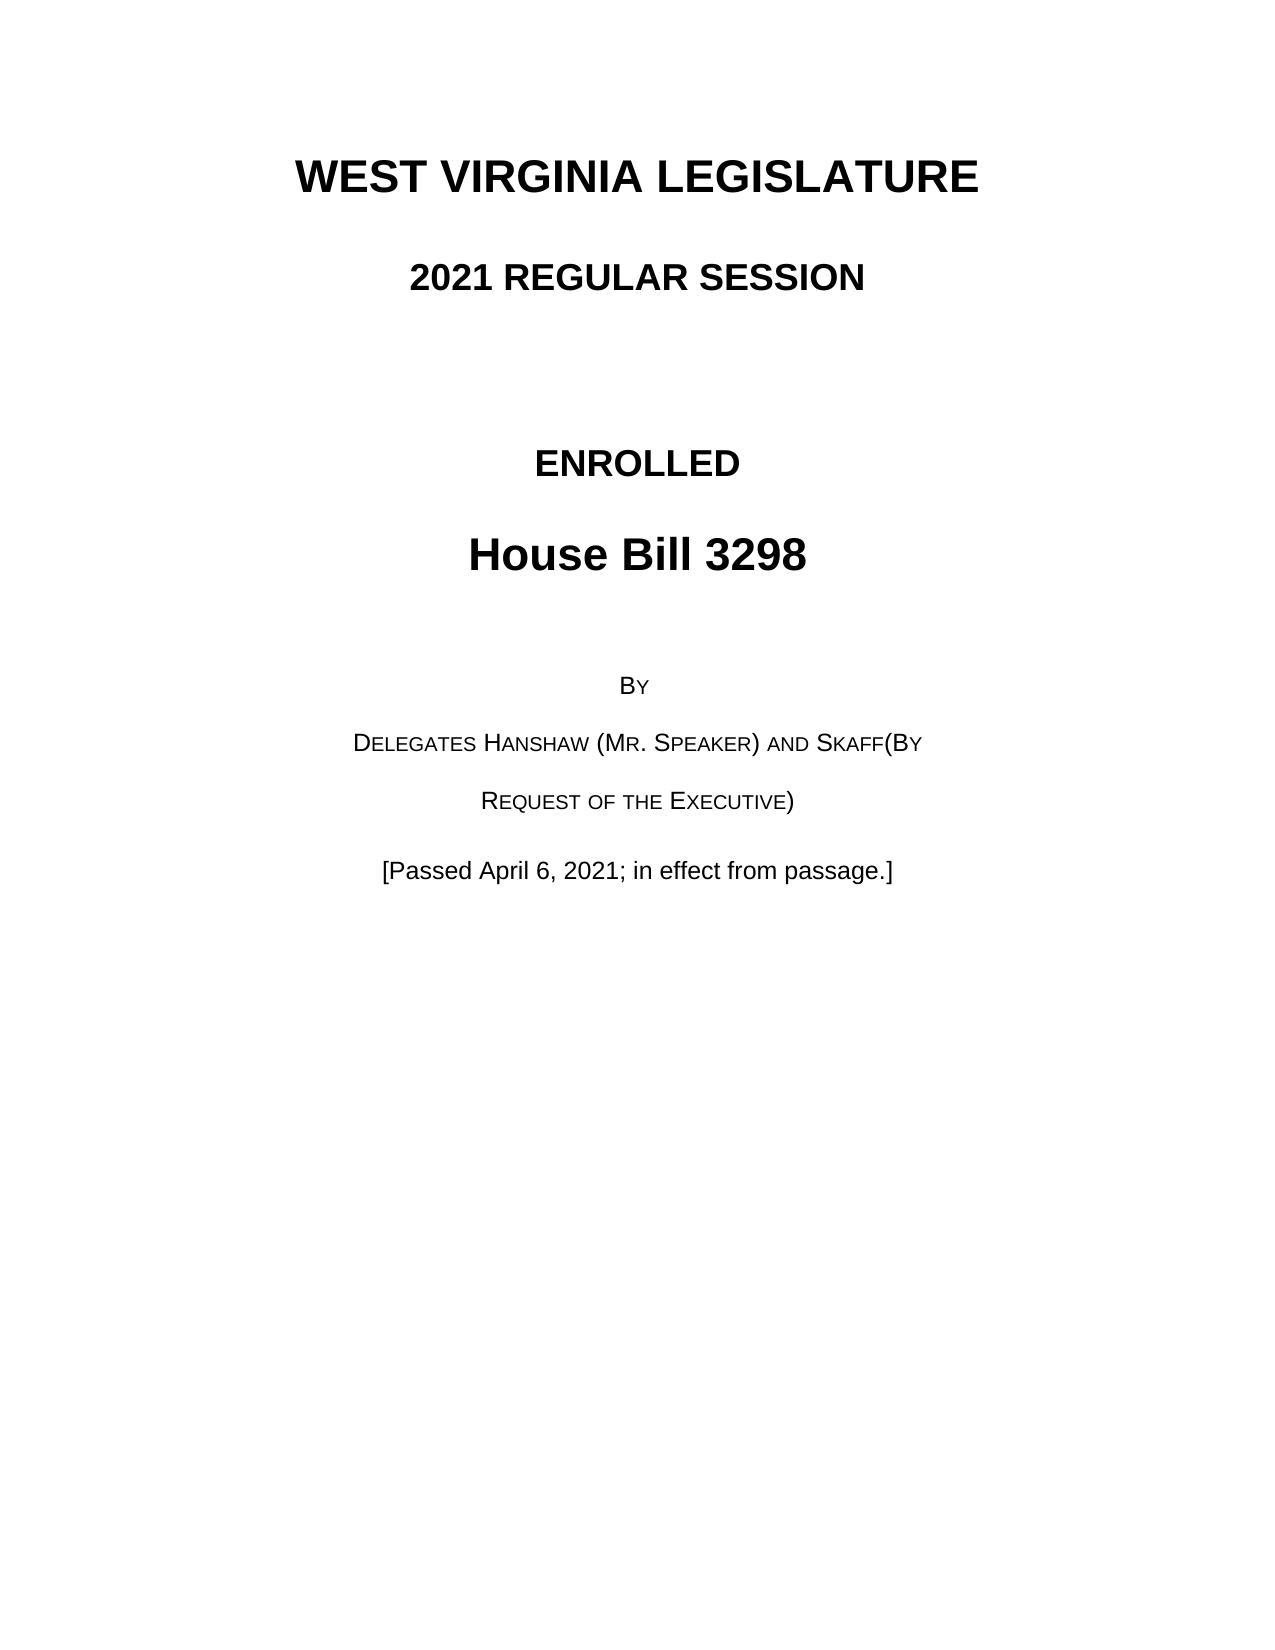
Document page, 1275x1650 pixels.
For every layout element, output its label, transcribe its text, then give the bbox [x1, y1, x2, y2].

text [] [337, 856, 937, 884]
text Bill [150, 528, 1125, 581]
text By [337, 671, 937, 814]
title 2021 regular session [150, 255, 1125, 298]
title WEST virginia legislature [150, 150, 1125, 203]
